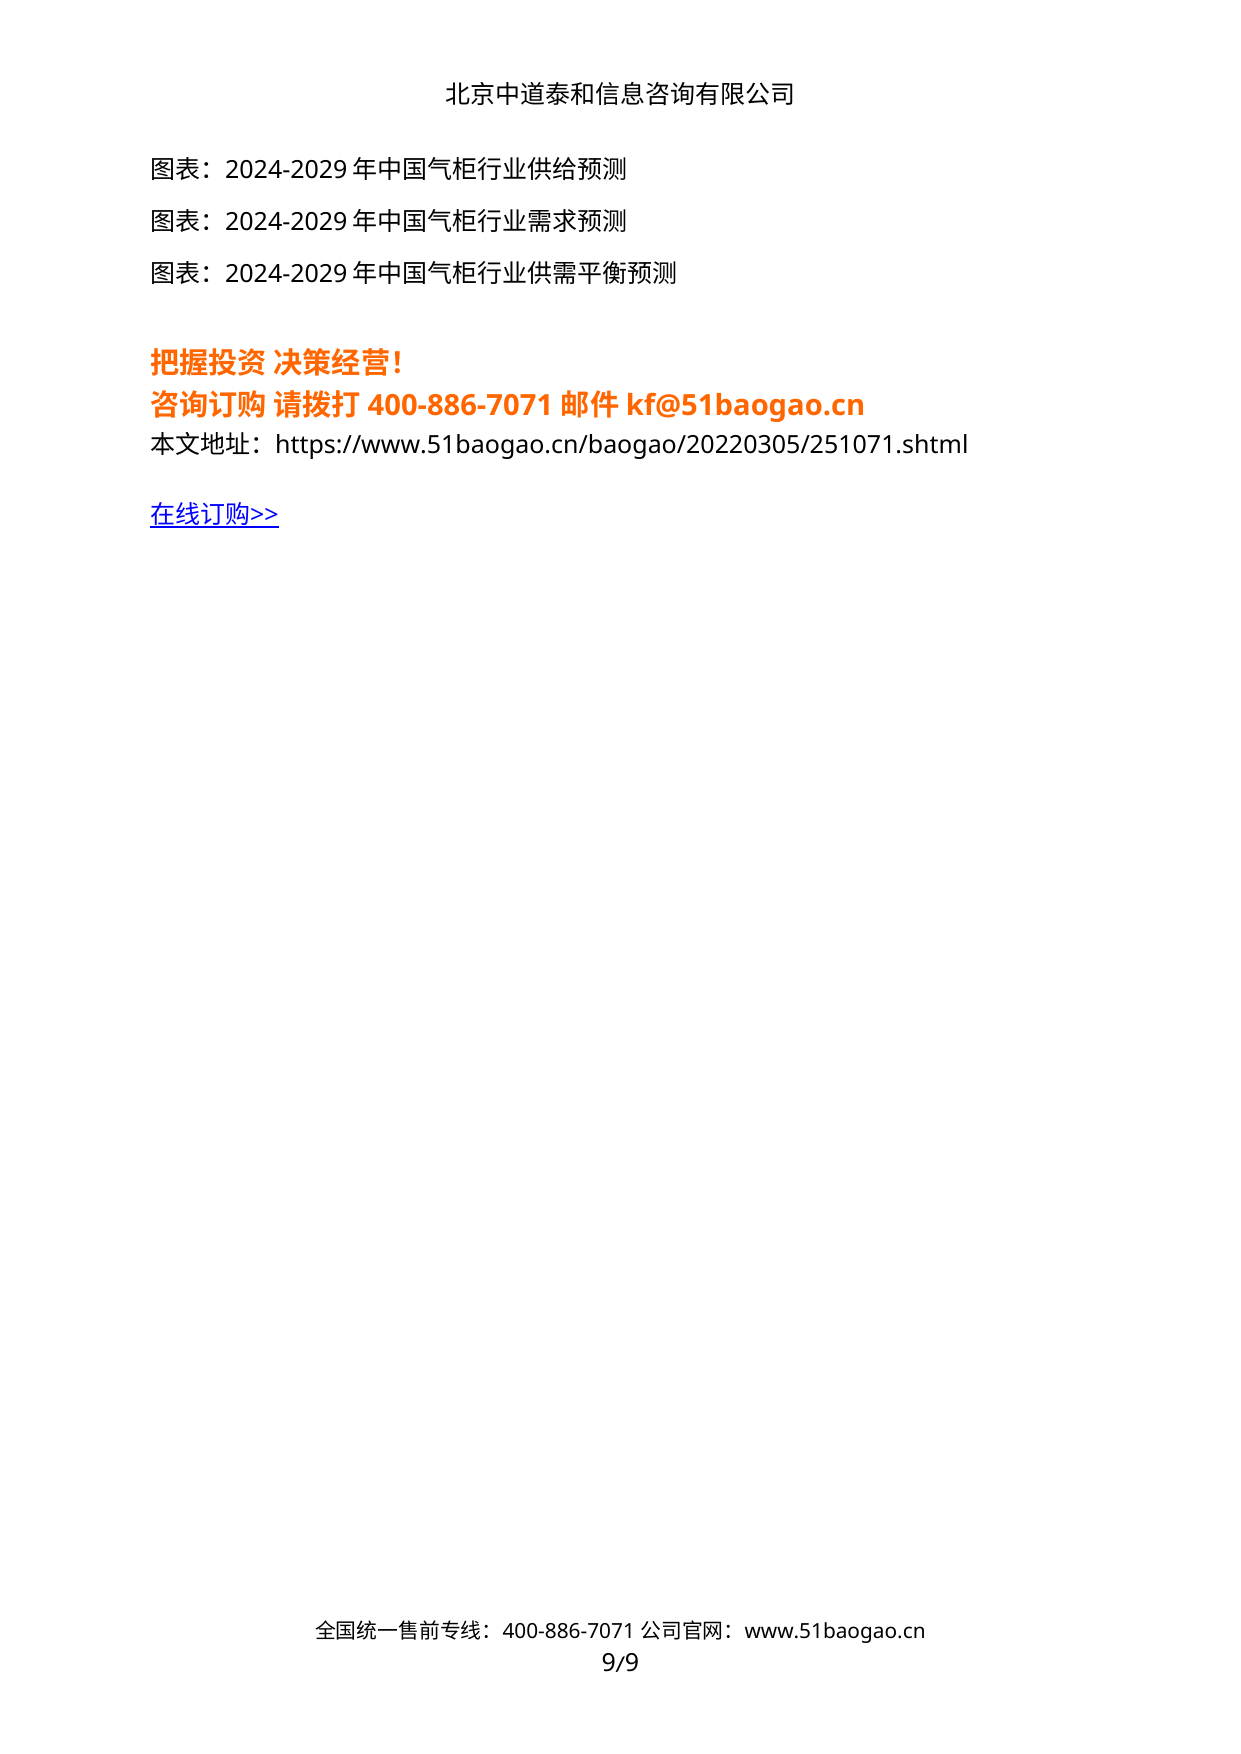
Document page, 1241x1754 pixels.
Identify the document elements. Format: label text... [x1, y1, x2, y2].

text 在线订购>> [150, 461, 1090, 531]
text 图表：2024-2029年中国气柜行业需求预测 [150, 202, 1090, 238]
text 图表：2024-2029年中国气柜行业供需平衡预测 [150, 254, 1090, 290]
text 把握投资 决策经营！咨询订购 请拨打 400-886-7071 邮件 kf@51baogao.cn本文地址：https://www.51baogao.cn/baogao/20220305/251071.shtml [150, 306, 1090, 461]
text 图表：2024-2029年中国气柜行业供给预测 [150, 150, 1090, 186]
